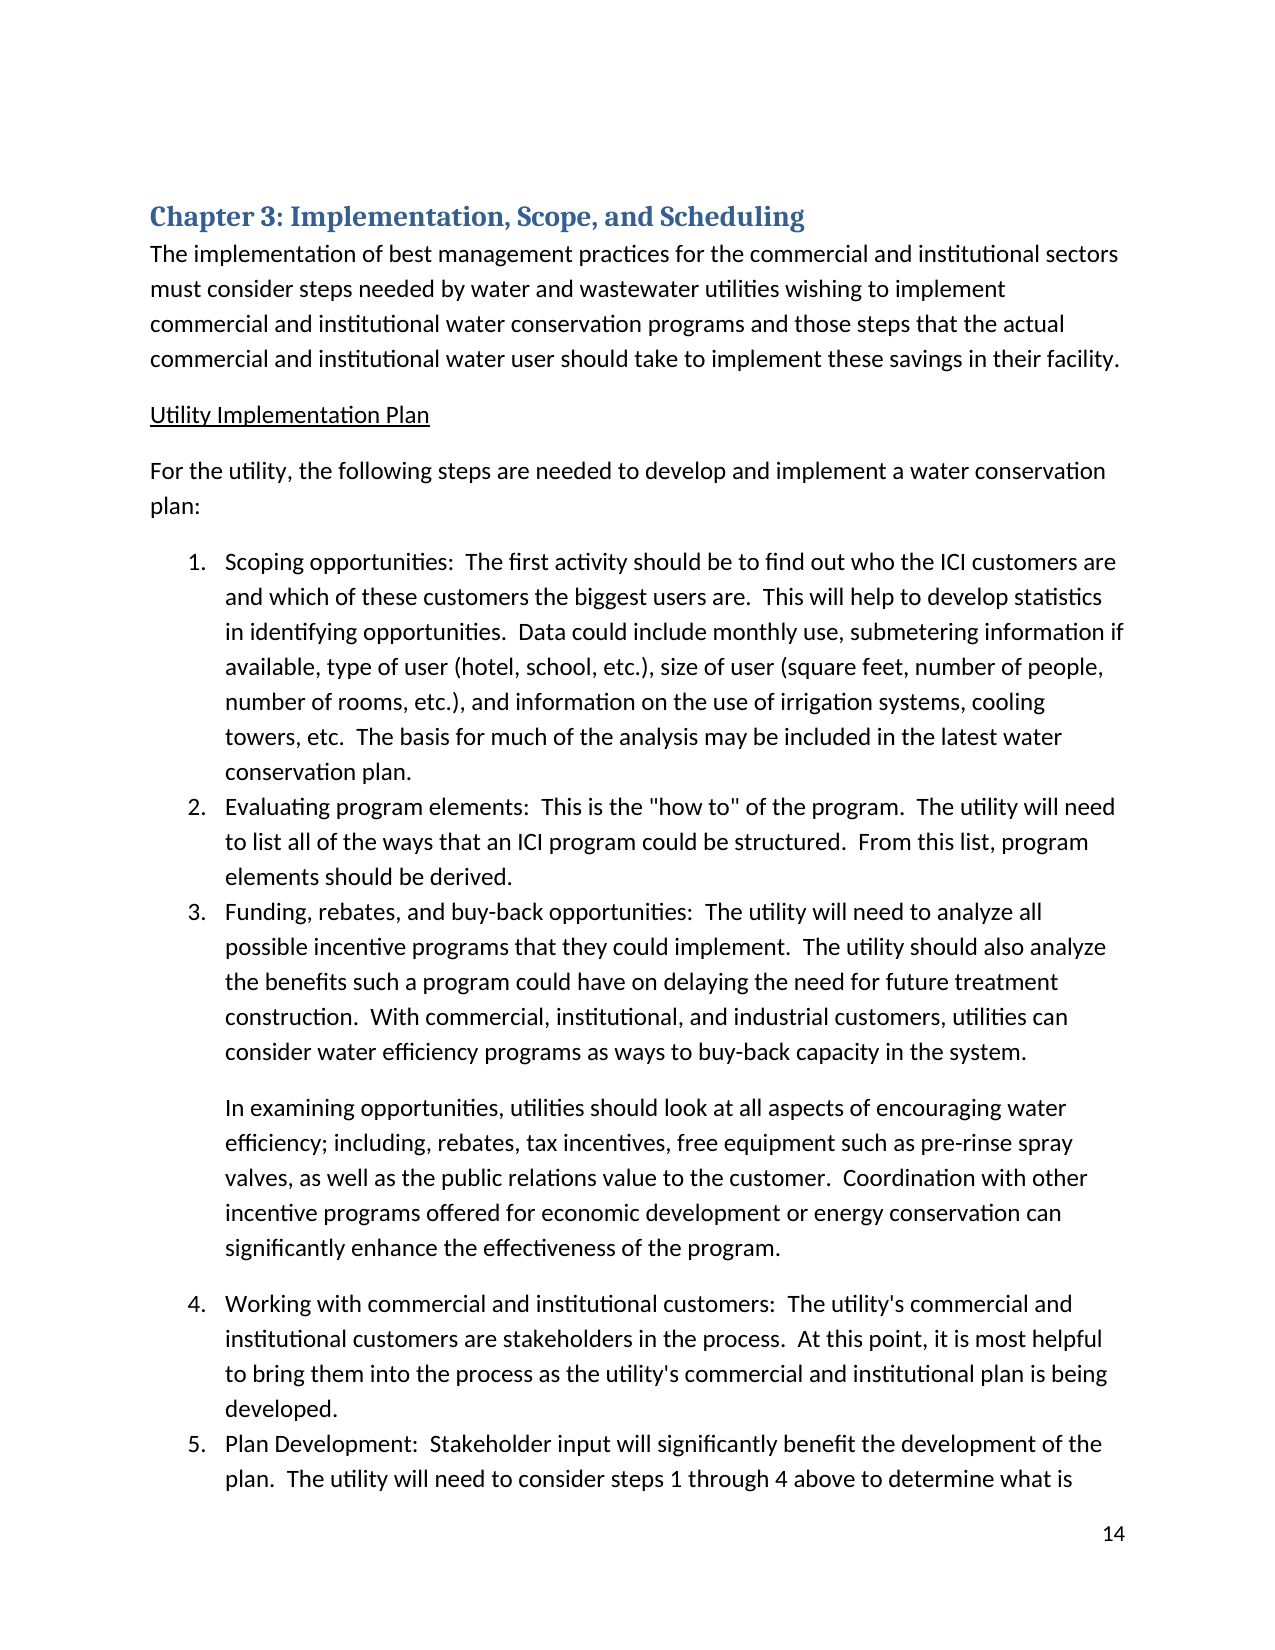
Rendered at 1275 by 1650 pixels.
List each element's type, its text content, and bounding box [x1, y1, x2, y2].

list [187, 1428, 1125, 1493]
list Funding, rebates, and buy-back opportunities: The utility will need to analyze all possible incentive programs that they could implement. The utility should also analyze the benefits such a program could have on delaying the need for future treatment construction. With commercial, institutional, and industrial customers, utilities can consider water efficiency programs as ways to buy-back capacity in the system. [187, 896, 1125, 1067]
list Working with commercial and institutional customers: The utility's commercial and institutional customers are stakeholders in the process. At this point, it is most helpful to bring them into the process as the utility's commercial and institutional plan is being developed. [187, 1288, 1125, 1423]
text For the utility, the following steps are needed to develop and implement a water conservation plan: [150, 455, 1125, 521]
list Scoping opportunities: The first activity should be to find out who the ICI customers are and which of these customers the biggest users are. This will help to develop statistics in identifying opportunities. Data could include monthly use, submetering information if available, type of user (hotel, school, etc.), size of user (square feet, number of people, number of rooms, etc.), and information on the use of irrigation systems, cooling towers, etc. The basis for much of the analysis may be included in the latest water conservation plan. [187, 546, 1125, 787]
list Evaluating program elements: This is the "how to" of the program. The utility will need to list all of the ways that an ICI program could be structured. From this list, program elements should be derived. [187, 791, 1125, 892]
subtitle Chapter 3: Implementation, Scope, and Scheduling [150, 200, 1125, 233]
text In examining opportunities, utilities should look at all aspects of encouraging water efficiency; including, rebates, tax incentives, free equipment such as pre-rinse spray valves, as well as the public relations value to the customer. Coordination with other incentive programs offered for economic development or energy conservation can significantly enhance the effectiveness of the program. [225, 1092, 1125, 1262]
text Utility Implementation Plan [150, 399, 1125, 430]
text The implementation of best management practices for the commercial and institutional sectors must consider steps needed by water and wastewater utilities wishing to implement commercial and institutional water conservation programs and those steps that the actual commercial and institutional water user should take to implement these savings in their facility. [150, 238, 1125, 374]
